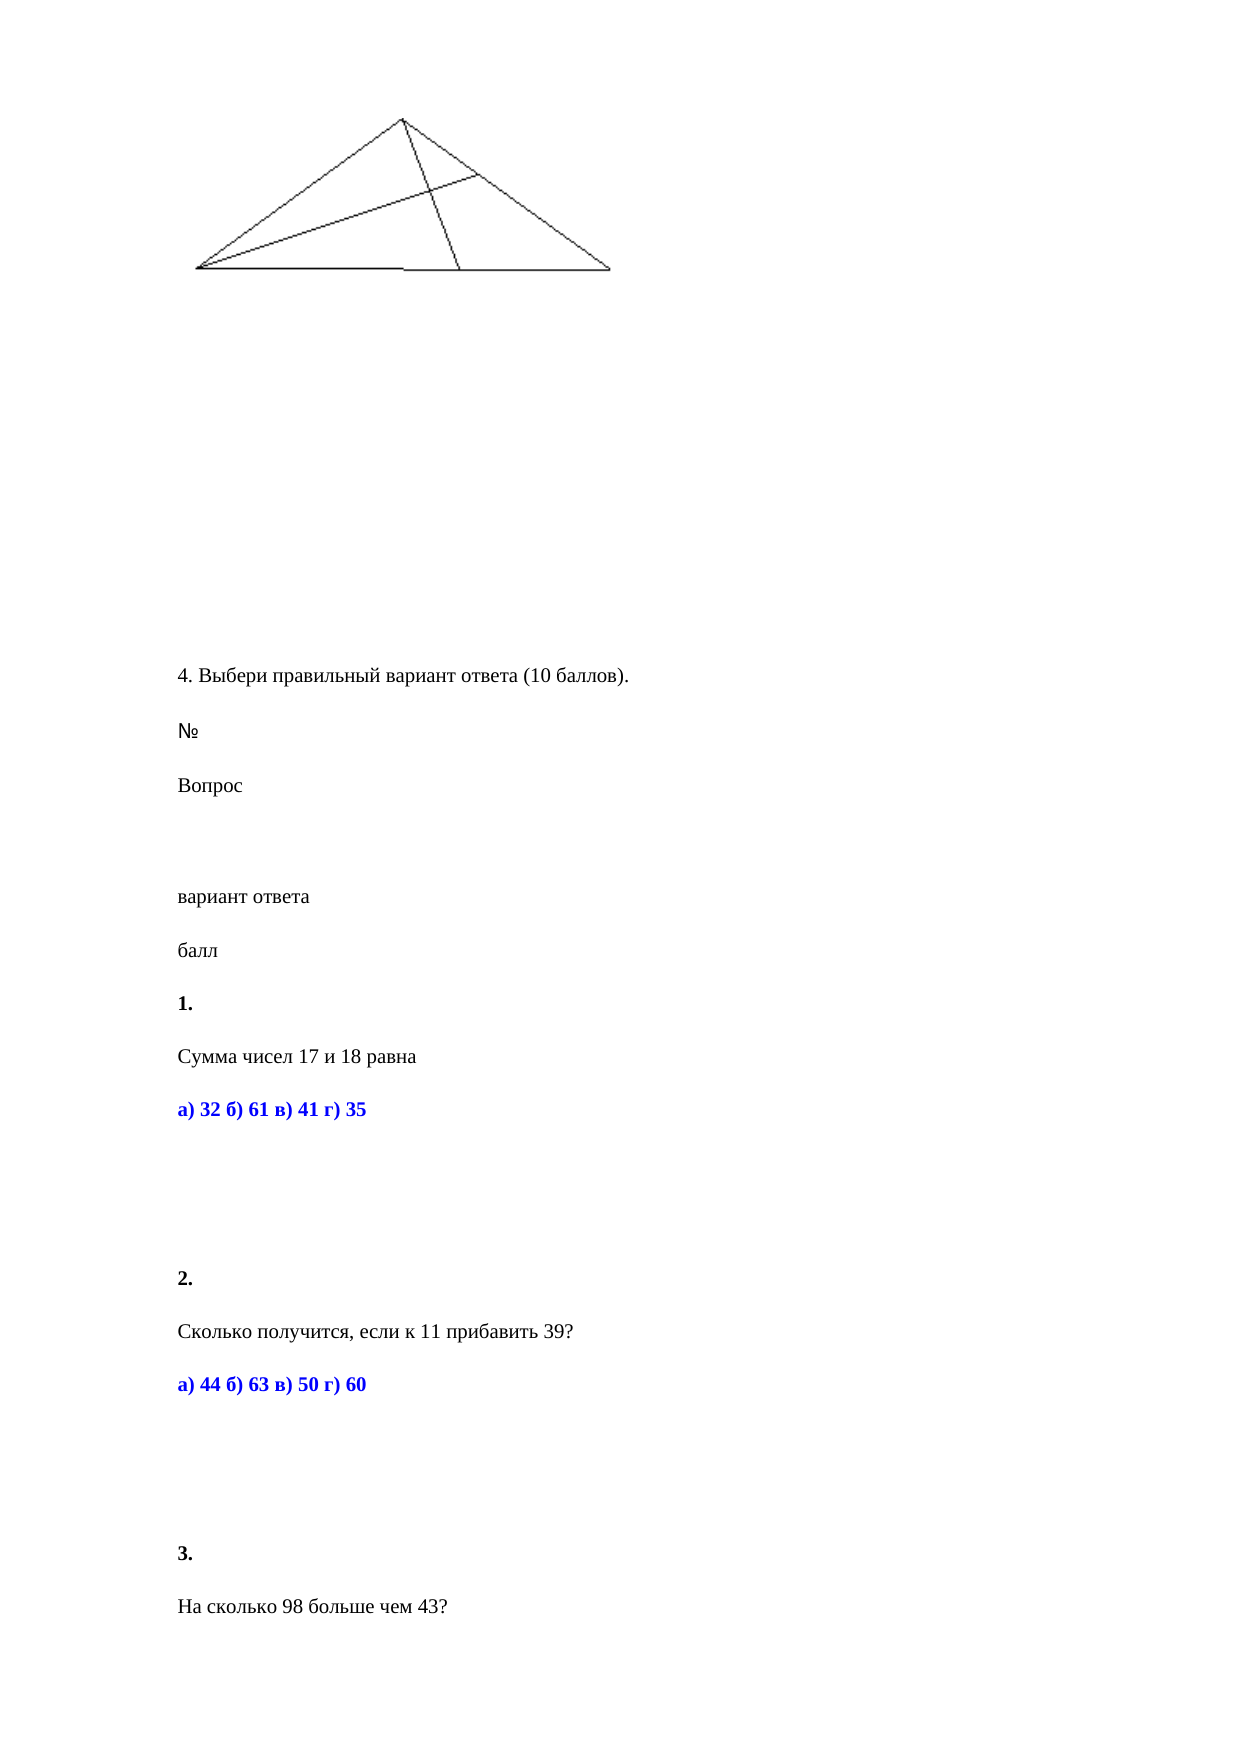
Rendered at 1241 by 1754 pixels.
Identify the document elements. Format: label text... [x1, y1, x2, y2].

text На сколько 98 больше чем 43? [177, 1594, 1152, 1618]
text № [177, 716, 1152, 744]
text а) 44 б) 63 в) 50 г) 60 [177, 1372, 1152, 1396]
text вариант ответа [177, 884, 1152, 908]
text 3. [177, 1541, 1152, 1564]
text 1. [177, 991, 1152, 1015]
text 4. Выбери правильный вариант ответа (10 баллов). [177, 663, 1152, 687]
picture [177, 118, 648, 279]
text а) 32 б) 61 в) 41 г) 35 [177, 1097, 1152, 1121]
text балл [177, 937, 1152, 962]
text Сколько получится, если к 11 прибавить 39? [177, 1319, 1152, 1343]
text 2. [177, 1266, 1152, 1290]
text Сумма чисел 17 и 18 равна [177, 1044, 1152, 1068]
text Вопрос [177, 773, 1152, 797]
